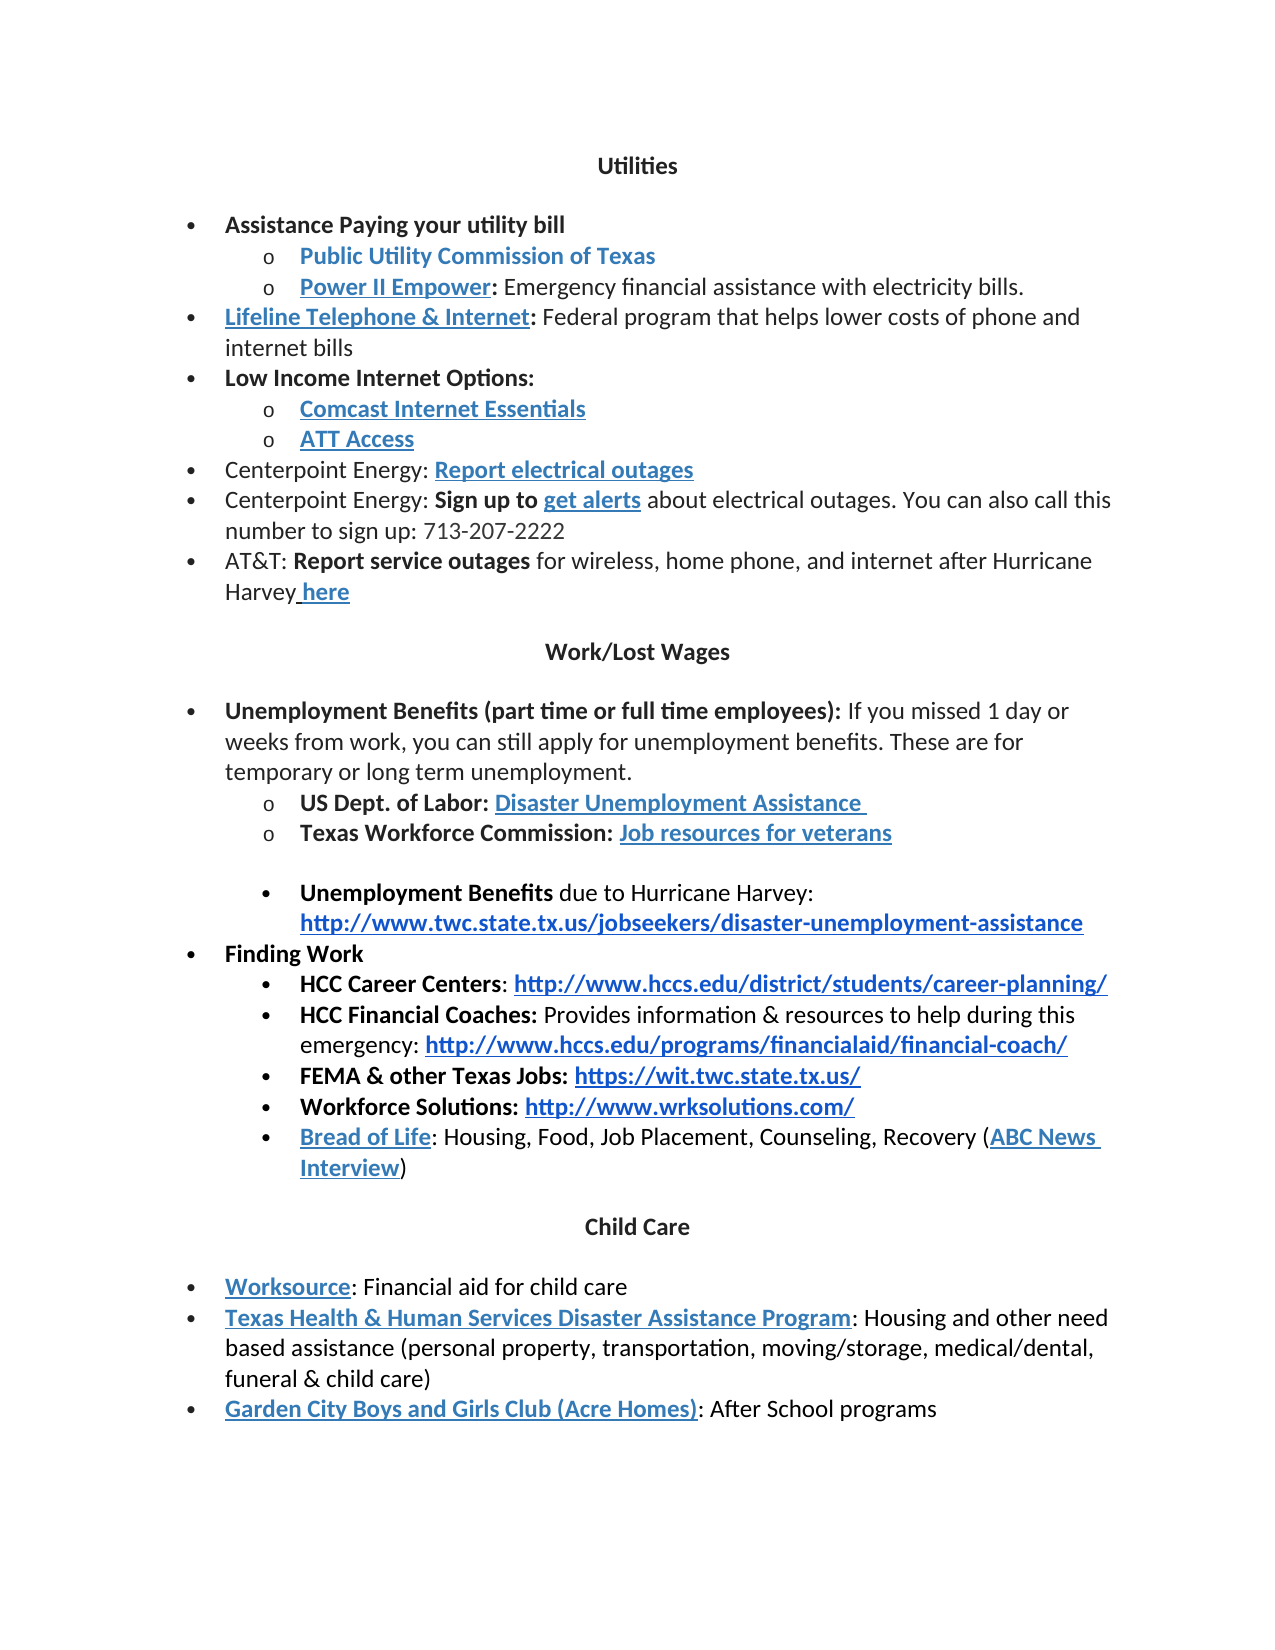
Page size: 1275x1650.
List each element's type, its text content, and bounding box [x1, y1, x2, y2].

text Work/Lost Wages [150, 636, 1125, 666]
list AT&T: Report service outages for wireless, home phone, and internet after Hurricane Harvey here [187, 545, 1125, 606]
list ​Public Utility Commission of Texas [262, 240, 1125, 271]
list Unemployment Benefits (part time or full time employees): If you missed 1 day or weeks from work, you can still apply for unemployment benefits. These are for temporary or long term unemployment. [187, 695, 1125, 787]
list Texas Workforce Commission: Job resources for veterans [262, 817, 1125, 848]
text Child Care [150, 1211, 1125, 1242]
list Power II Empower: Emergency financial assistance with electricity bills. [262, 271, 1125, 301]
list FEMA & other Texas Jobs: https://wit.twc.state.tx.us/ [262, 1060, 1125, 1091]
list ATT Access [262, 423, 1125, 454]
list Workforce Solutions: http://www.wrksolutions.com/ [262, 1091, 1125, 1121]
list Texas Health & Human Services Disaster Assistance Program: Housing and other need based assistance (personal property, transportation, moving/storage, medical/dental, funeral & child care) [187, 1302, 1125, 1393]
list Assistance Paying your utility bill [187, 210, 1125, 240]
list HCC Career Centers: http://www.hccs.edu/district/students/career-planning/ [262, 969, 1125, 999]
list Unemployment Benefits due to Hurricane Harvey: http://www.twc.state.tx.us/jobseekers/disaster-unemployment-assistance [262, 877, 1125, 938]
text Utilities [150, 150, 1125, 181]
list Comcast Internet Essentials [262, 393, 1125, 423]
list Lifeline Telephone & Internet: Federal program that helps lower costs of phone and internet bills [187, 301, 1125, 362]
list US Dept. of Labor: Disaster Unemployment Assistance [262, 787, 1125, 817]
list HCC Financial Coaches: Provides information & resources to help during this emergency: http://www.hccs.edu/programs/financialaid/financial-coach/ [262, 999, 1125, 1060]
list Worksource: Financial aid for child care [187, 1271, 1125, 1302]
list Garden City Boys and Girls Club (Acre Homes): After School programs [187, 1393, 1125, 1424]
list Finding Work [187, 938, 1125, 969]
list Centerpoint Energy: Sign up to get alerts about electrical outages. You can also call this number to sign up: 713-207-2222 [187, 484, 1125, 545]
list Low Income Internet Options: [187, 362, 1125, 393]
list Centerpoint Energy: Report electrical outages [187, 454, 1125, 484]
list Bread of Life: Housing, Food, Job Placement, Counseling, Recovery (ABC News Interview) [262, 1121, 1125, 1182]
